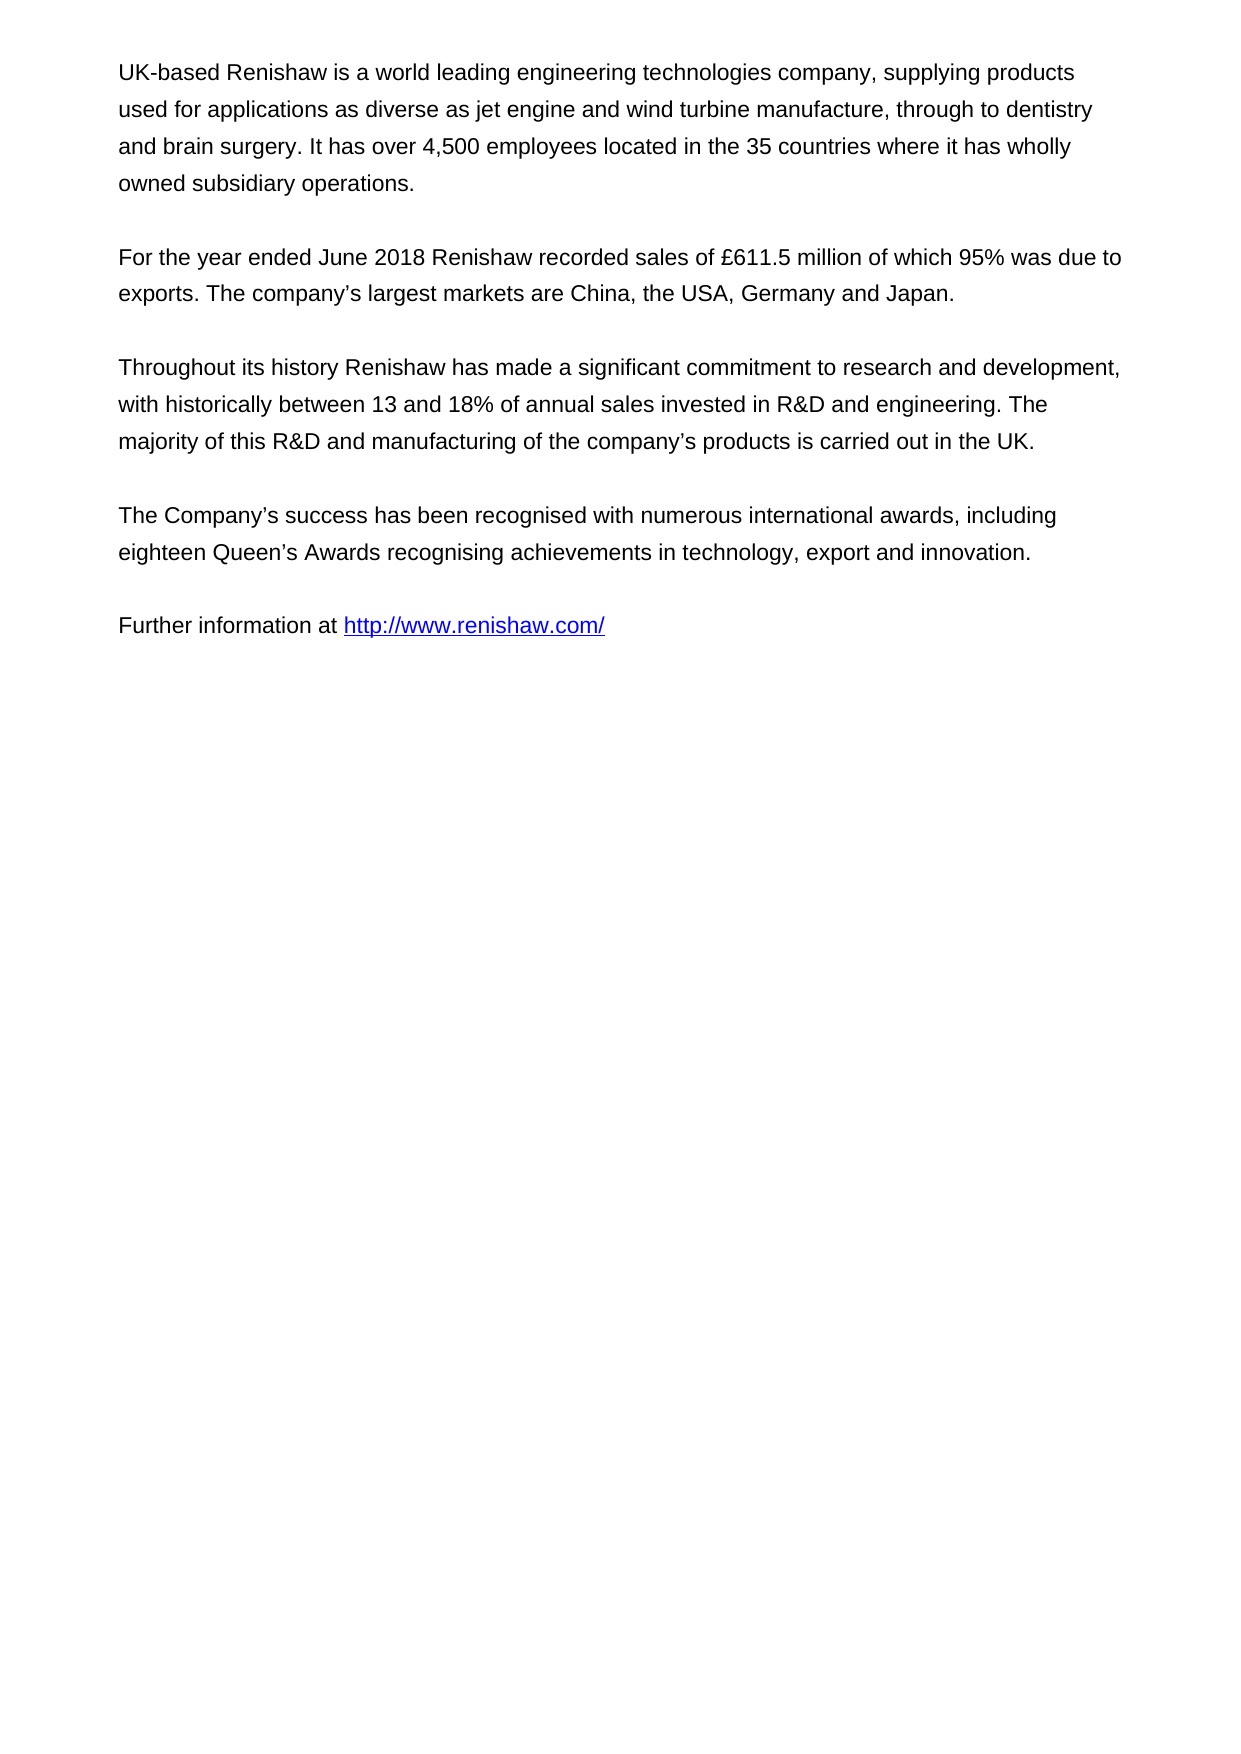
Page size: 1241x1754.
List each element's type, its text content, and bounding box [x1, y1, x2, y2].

text The Company’s success has been recognised with numerous international awards, including eighteen Queen’s Awards recognising achievements in technology, export and innovation. [118, 502, 1122, 565]
text For the year ended June 2018 Renishaw recorded sales of £611.5 million of which 95% was due to exports. The company’s largest markets are China, the USA, Germany and Japan. [118, 243, 1122, 307]
text Further information at http://www.renishaw.com/ [118, 612, 1122, 638]
text Throughout its history Renishaw has made a significant commitment to research and development, with historically between 13 and 18% of annual sales invested in R&D and engineering. The majority of this R&D and manufacturing of the company’s products is carried out in the UK. [118, 354, 1122, 454]
text UK-based Renishaw is a world leading engineering technologies company, supplying products used for applications as diverse as jet engine and wind turbine manufacture, through to dentistry and brain surgery. It has over 4,500 employees located in the 35 countries where it has wholly owned subsidiary operations. [118, 59, 1122, 196]
